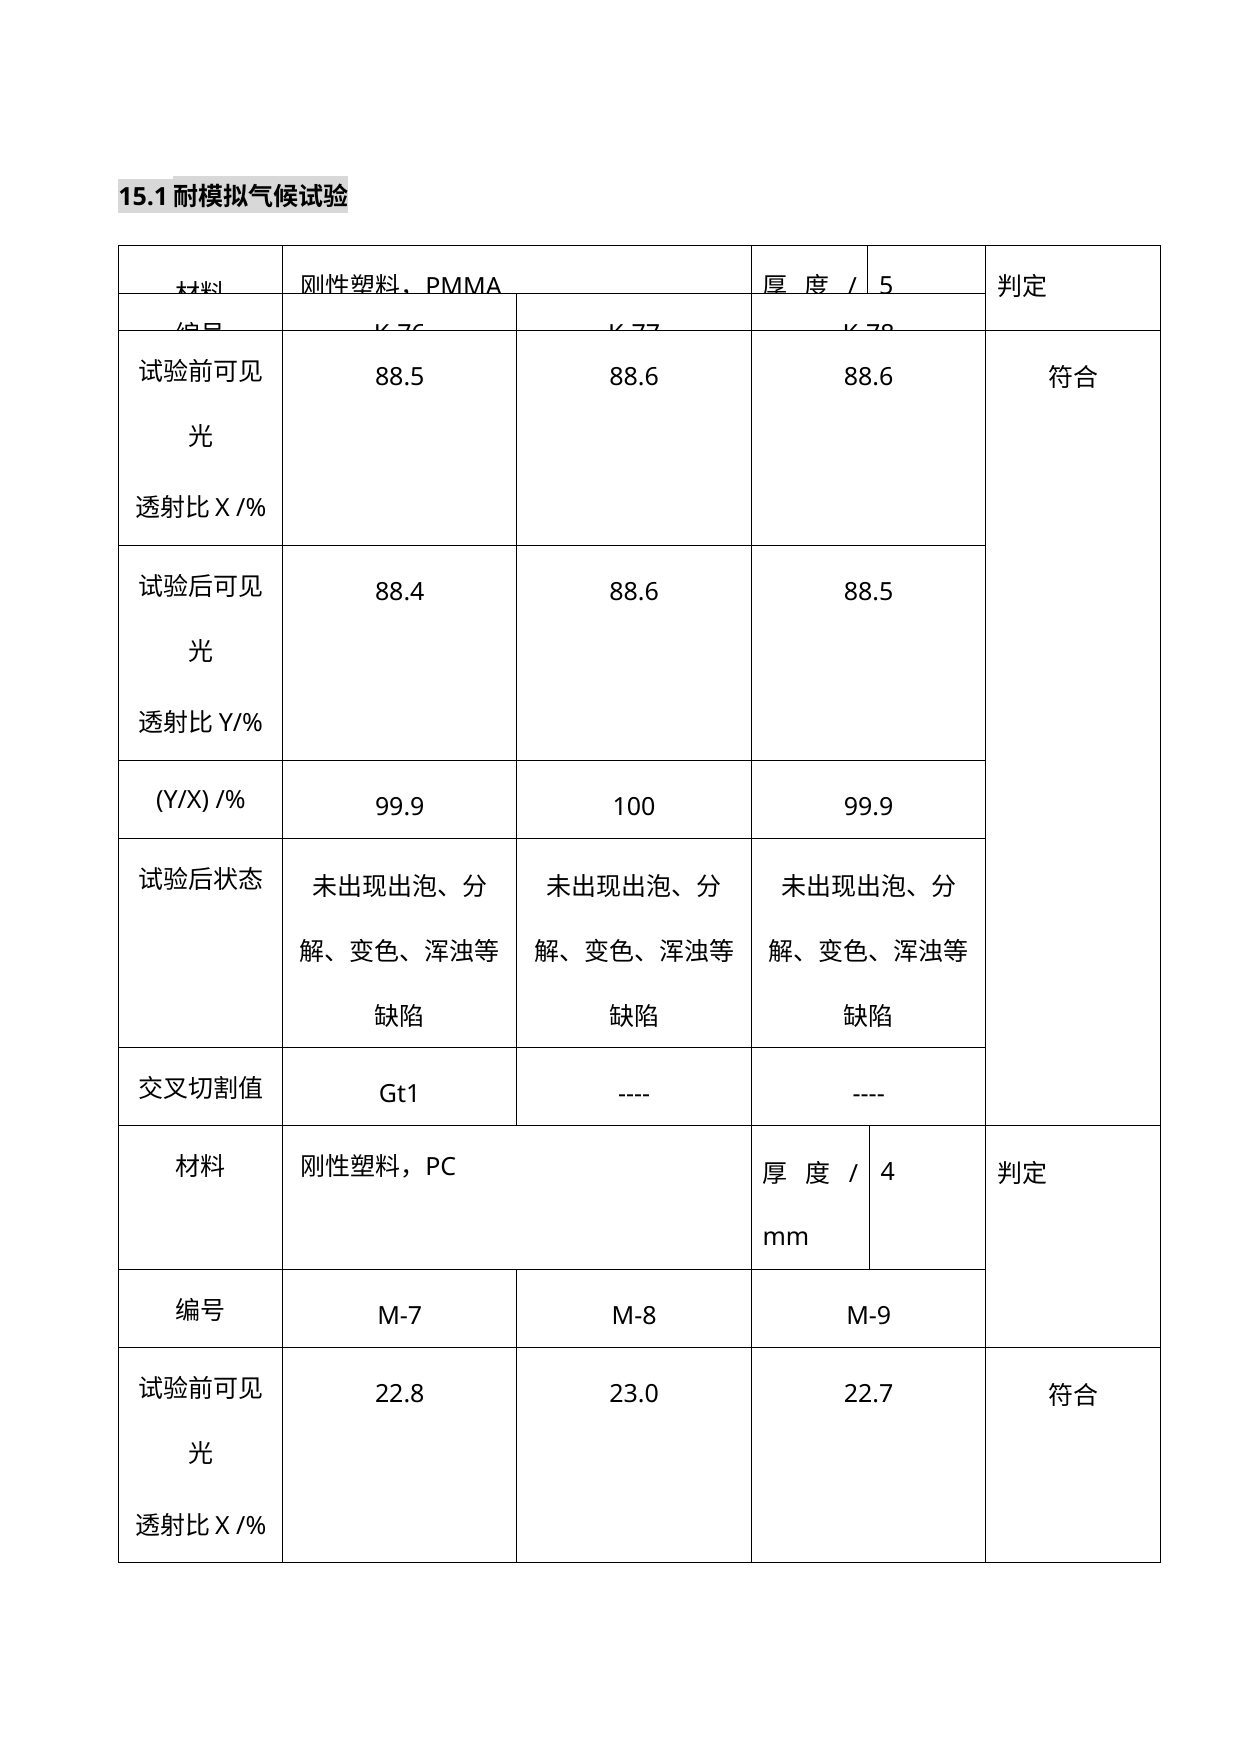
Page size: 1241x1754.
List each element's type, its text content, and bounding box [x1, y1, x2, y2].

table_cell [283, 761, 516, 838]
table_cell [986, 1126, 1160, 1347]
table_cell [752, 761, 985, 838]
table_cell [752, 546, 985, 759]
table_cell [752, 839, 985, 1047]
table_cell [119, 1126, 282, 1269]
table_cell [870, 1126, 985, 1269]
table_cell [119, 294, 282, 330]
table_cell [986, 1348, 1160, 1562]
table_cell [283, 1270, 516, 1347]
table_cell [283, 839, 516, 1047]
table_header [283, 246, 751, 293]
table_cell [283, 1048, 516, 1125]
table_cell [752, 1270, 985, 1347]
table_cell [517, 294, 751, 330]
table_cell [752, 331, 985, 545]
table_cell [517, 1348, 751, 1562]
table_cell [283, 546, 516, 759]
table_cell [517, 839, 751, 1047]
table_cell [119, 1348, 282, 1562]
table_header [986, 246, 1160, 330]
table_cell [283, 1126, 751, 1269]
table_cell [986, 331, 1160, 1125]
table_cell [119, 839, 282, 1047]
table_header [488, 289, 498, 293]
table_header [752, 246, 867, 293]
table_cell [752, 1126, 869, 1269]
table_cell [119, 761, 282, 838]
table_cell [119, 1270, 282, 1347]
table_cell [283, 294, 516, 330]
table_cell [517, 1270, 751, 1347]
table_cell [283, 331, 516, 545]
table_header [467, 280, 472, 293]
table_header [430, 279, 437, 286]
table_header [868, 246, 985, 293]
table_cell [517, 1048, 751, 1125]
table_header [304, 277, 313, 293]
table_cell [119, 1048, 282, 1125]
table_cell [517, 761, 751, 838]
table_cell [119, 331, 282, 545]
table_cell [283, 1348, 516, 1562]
text 15.1耐模拟气候试验 [118, 162, 1092, 227]
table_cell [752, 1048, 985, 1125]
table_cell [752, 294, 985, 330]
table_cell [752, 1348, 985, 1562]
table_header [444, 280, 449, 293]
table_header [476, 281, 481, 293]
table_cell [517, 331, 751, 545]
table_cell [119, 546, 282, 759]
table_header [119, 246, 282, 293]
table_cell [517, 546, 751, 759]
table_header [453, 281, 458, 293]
